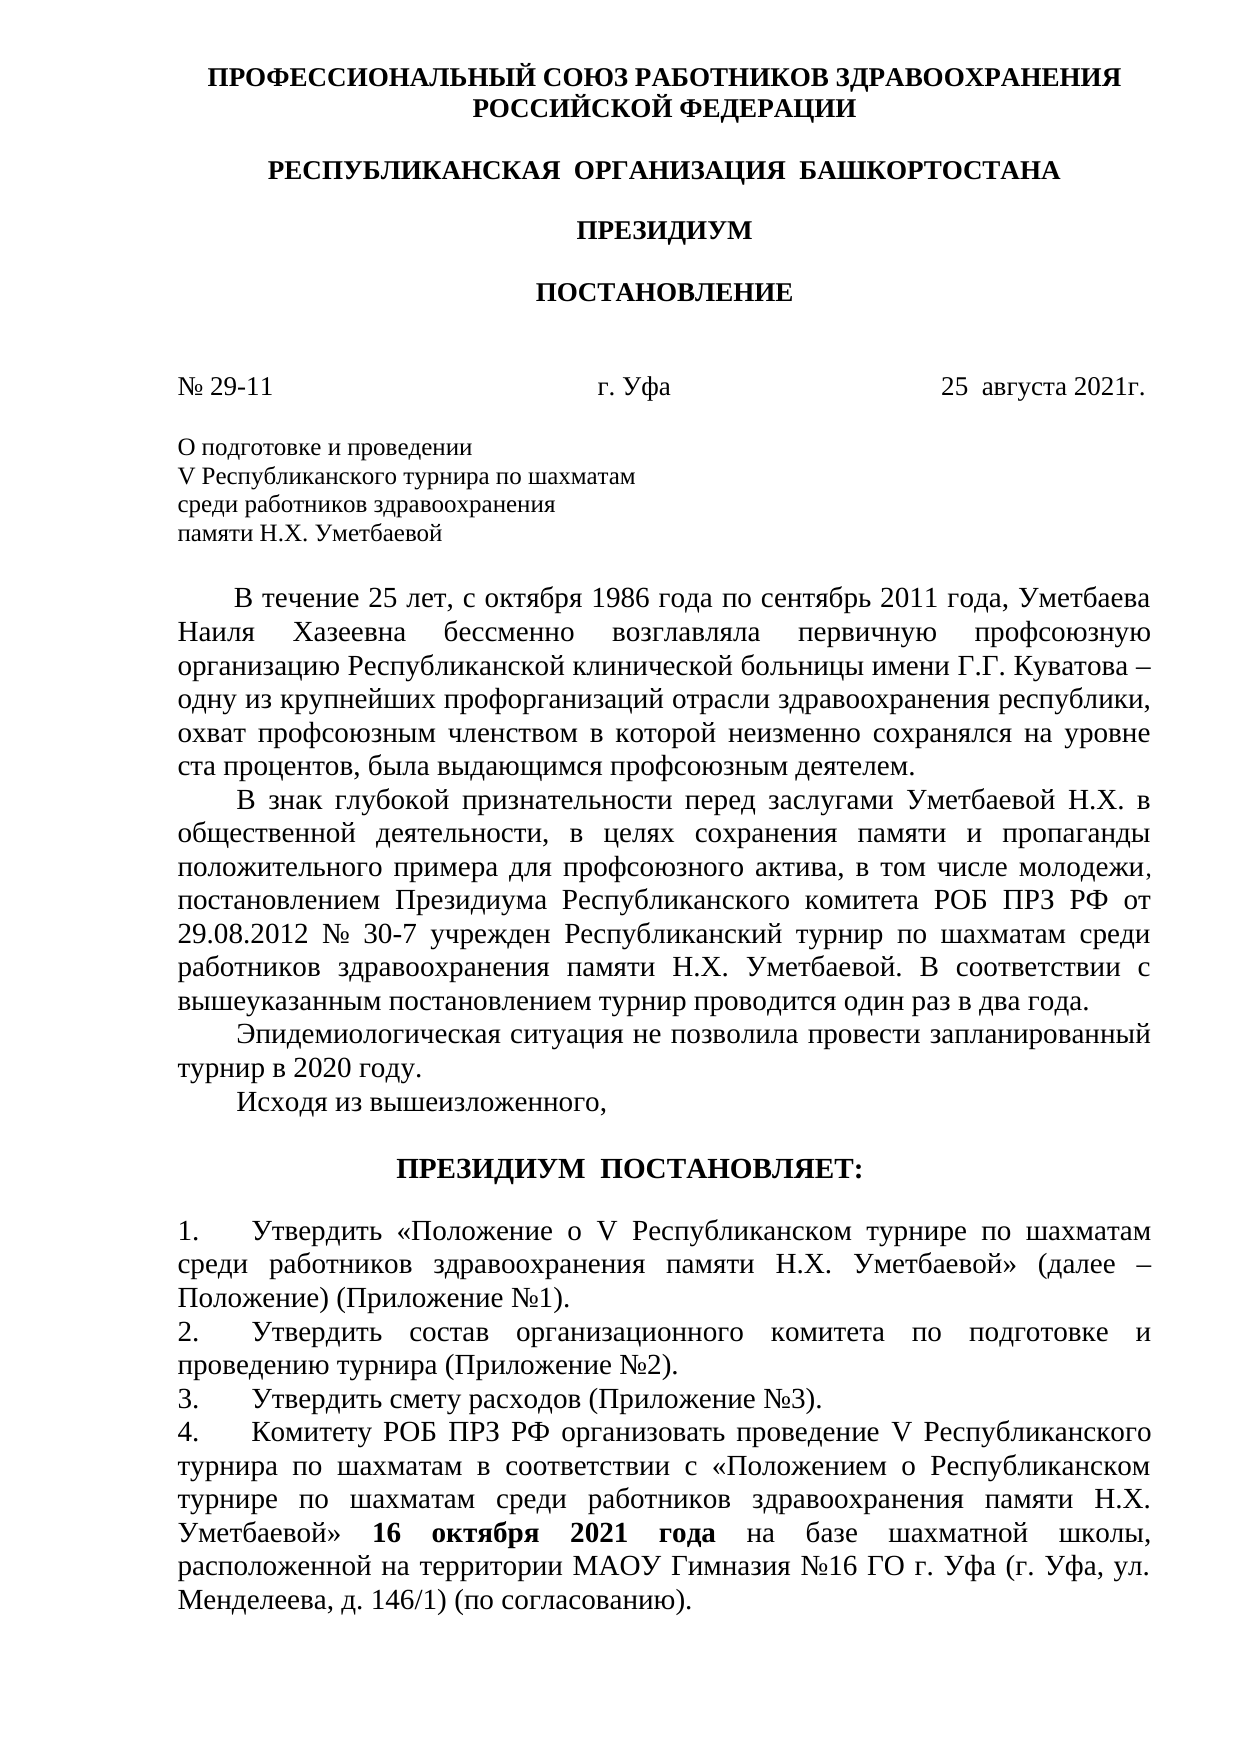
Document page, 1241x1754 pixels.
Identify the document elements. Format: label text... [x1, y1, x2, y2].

text В течение 25 лет, с октября 1986 года по сентябрь 2011 года, Уметбаева Наиля Хазеевна бессменно возглавляла первичную профсоюзную организацию Республиканской клинической больницы имени Г.Г. Куватова – одну из крупнейших профорганизаций отрасли здравоохранения республики, охват профсоюзным членством в которой неизменно сохранялся на уровне ста процентов, была выдающимся профсоюзным деятелем. [177, 581, 1152, 782]
text Эпидемиологическая ситуация не позволила провести запланированный турнир в 2020 году. [177, 1017, 1152, 1084]
text № 29-11 г. Уфа 25 августа 2021г. [177, 370, 1152, 401]
text 3. Утвердить смету расходов (Приложение №3). [177, 1381, 1152, 1414]
text В знак глубокой признательности перед заслугами Уметбаевой Н.Х. в общественной деятельности, в целях сохранения памяти и пропаганды положительного примера для профсоюзного актива, в том числе молодежи, постановлением Президиума Республиканского комитета РОБ ПРЗ РФ от 29.08.2012 № 30-7 учрежден Республиканский турнир по шахматам среди работников здравоохранения памяти Н.Х. Уметбаевой. В соответствии с вышеуказанным постановлением турнир проводится один раз в два года. [177, 782, 1152, 1017]
subtitle V Республиканского турнира по шахматам [177, 461, 1152, 489]
text 4. Комитету РОБ ПРЗ РФ организовать проведение V Республиканского турнира по шахматам в соответствии с «Положением о Республиканском турнире по шахматам среди работников здравоохранения памяти Н.Х. Уметбаевой» 16 октября 2021 года на базе шахматной школы, расположенной на территории МАОУ Гимназия №16 ГО г. Уфа (г. Уфа, ул. Менделеева, д. 146/1) (по согласованию). [177, 1414, 1152, 1616]
text среди работников здравоохранения [177, 489, 1152, 518]
text РЕСПУБЛИКАНСКАЯ ОРГАНИЗАЦИЯ БАШКОРТОСТАНА [177, 154, 1152, 185]
title ПРОФЕССИОНАЛЬНЫЙ СОЮЗ РАБОТНИКОВ ЗДРАВООХРАНЕНИЯ РОССИЙСКОЙ ФЕДЕРАЦИИ [177, 61, 1152, 123]
text ПРЕЗИДИУМ ПОСТАНОВЛЯЕТ: [177, 1151, 1152, 1184]
text Исходя из вышеизложенного, [177, 1084, 1152, 1117]
text ПРЕЗИДИУМ [177, 214, 1152, 245]
text памяти Н.Х. Уметбаевой [177, 518, 1152, 547]
text 2. Утвердить состав организационного комитета по подготовке и проведению турнира (Приложение №2). [177, 1314, 1152, 1381]
text 1. Утвердить «Положение о V Республиканском турнире по шахматам среди работников здравоохранения памяти Н.Х. Уметбаевой» (далее – Положение) (Приложение №1). [177, 1213, 1152, 1314]
subtitle О подготовке и проведении [177, 432, 1152, 461]
text ПОСТАНОВЛЕНИЕ [177, 276, 1152, 307]
